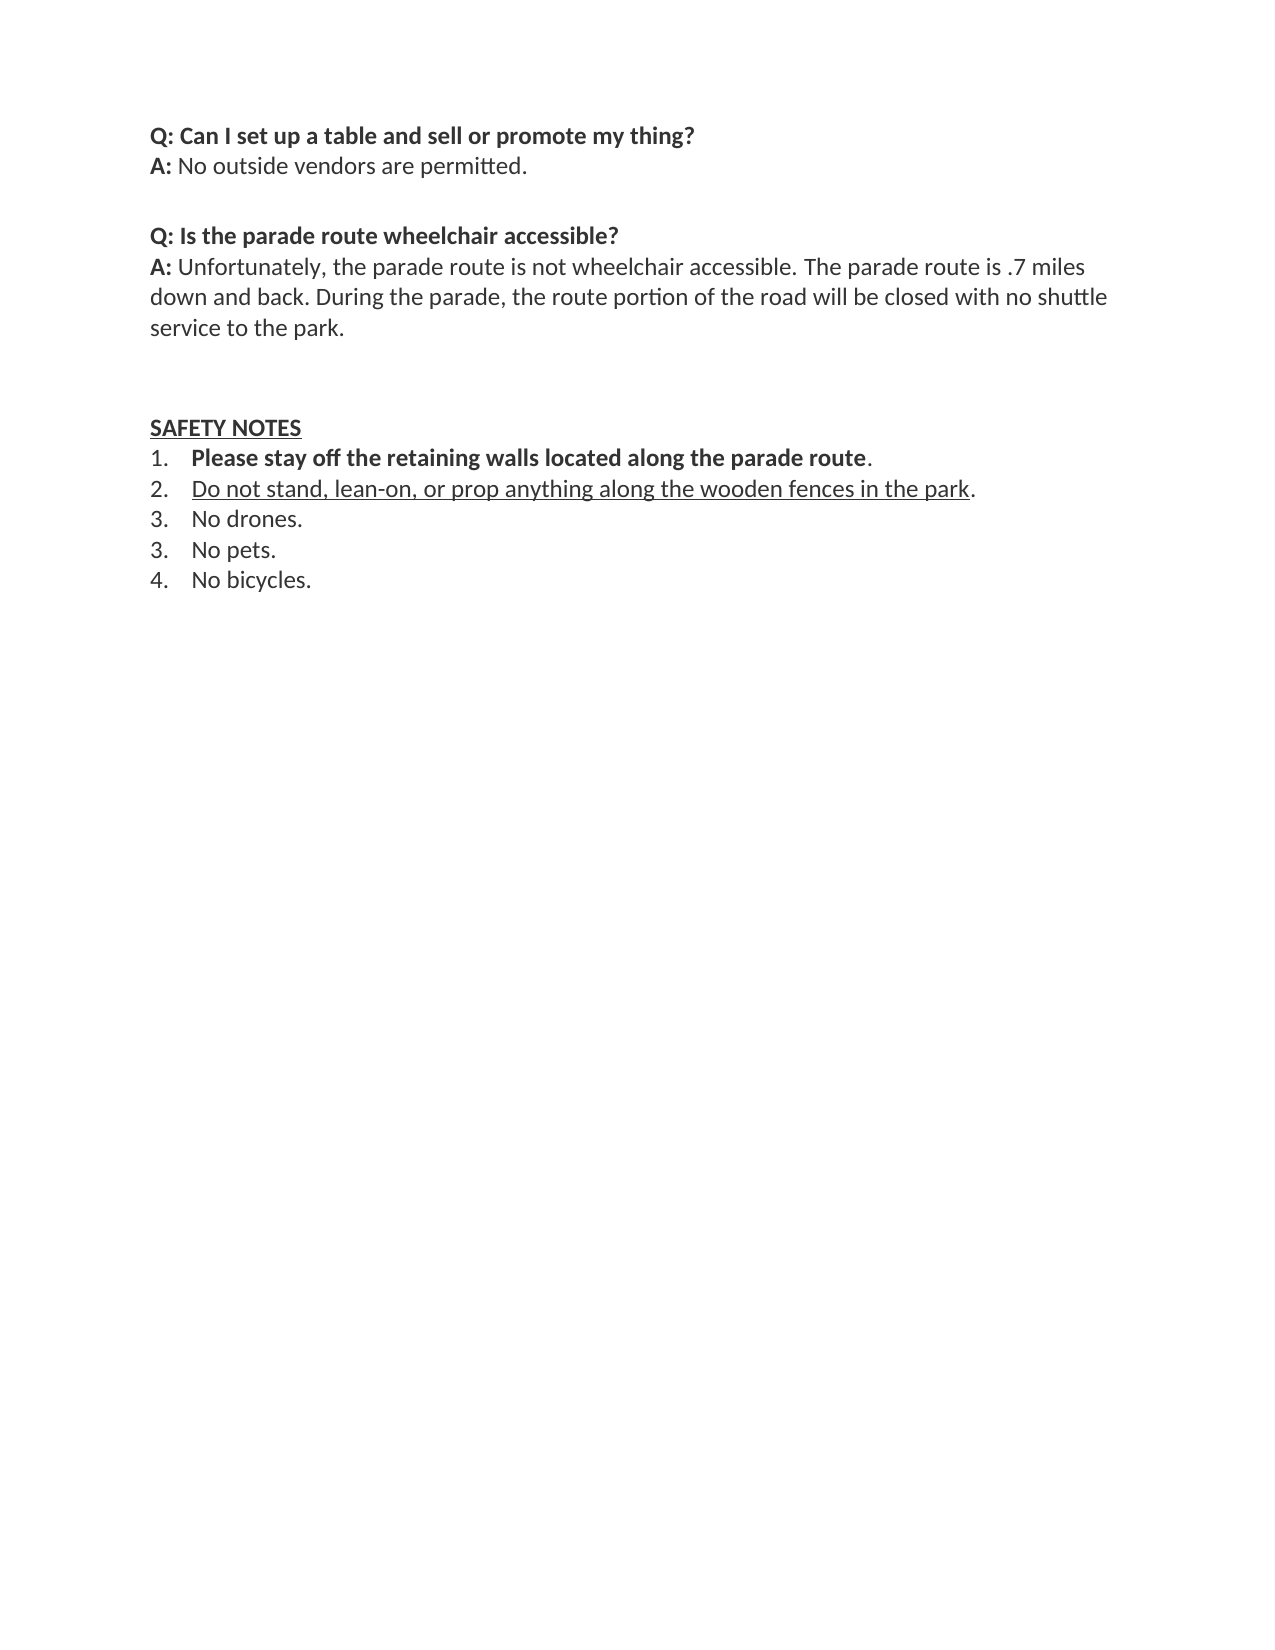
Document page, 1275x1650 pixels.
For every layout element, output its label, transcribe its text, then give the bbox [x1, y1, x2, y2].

text 4. No bicycles. [150, 564, 1125, 595]
text Q: Is the parade route wheelchair accessible? A: Unfortunately, the parade route is not wheelchair accessible. The parade route is .7 miles down and back. During the parade, the route portion of the road will be closed with no shuttle service to the park. [150, 220, 1125, 342]
text 3. No pets. [150, 534, 1125, 564]
text SAFETY NOTES 1. Please stay off the retaining walls located along the parade route. 2. Do not stand, lean-on, or prop anything along the wooden fences in the park. 3. No drones. [150, 381, 1125, 534]
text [150, 120, 1125, 181]
